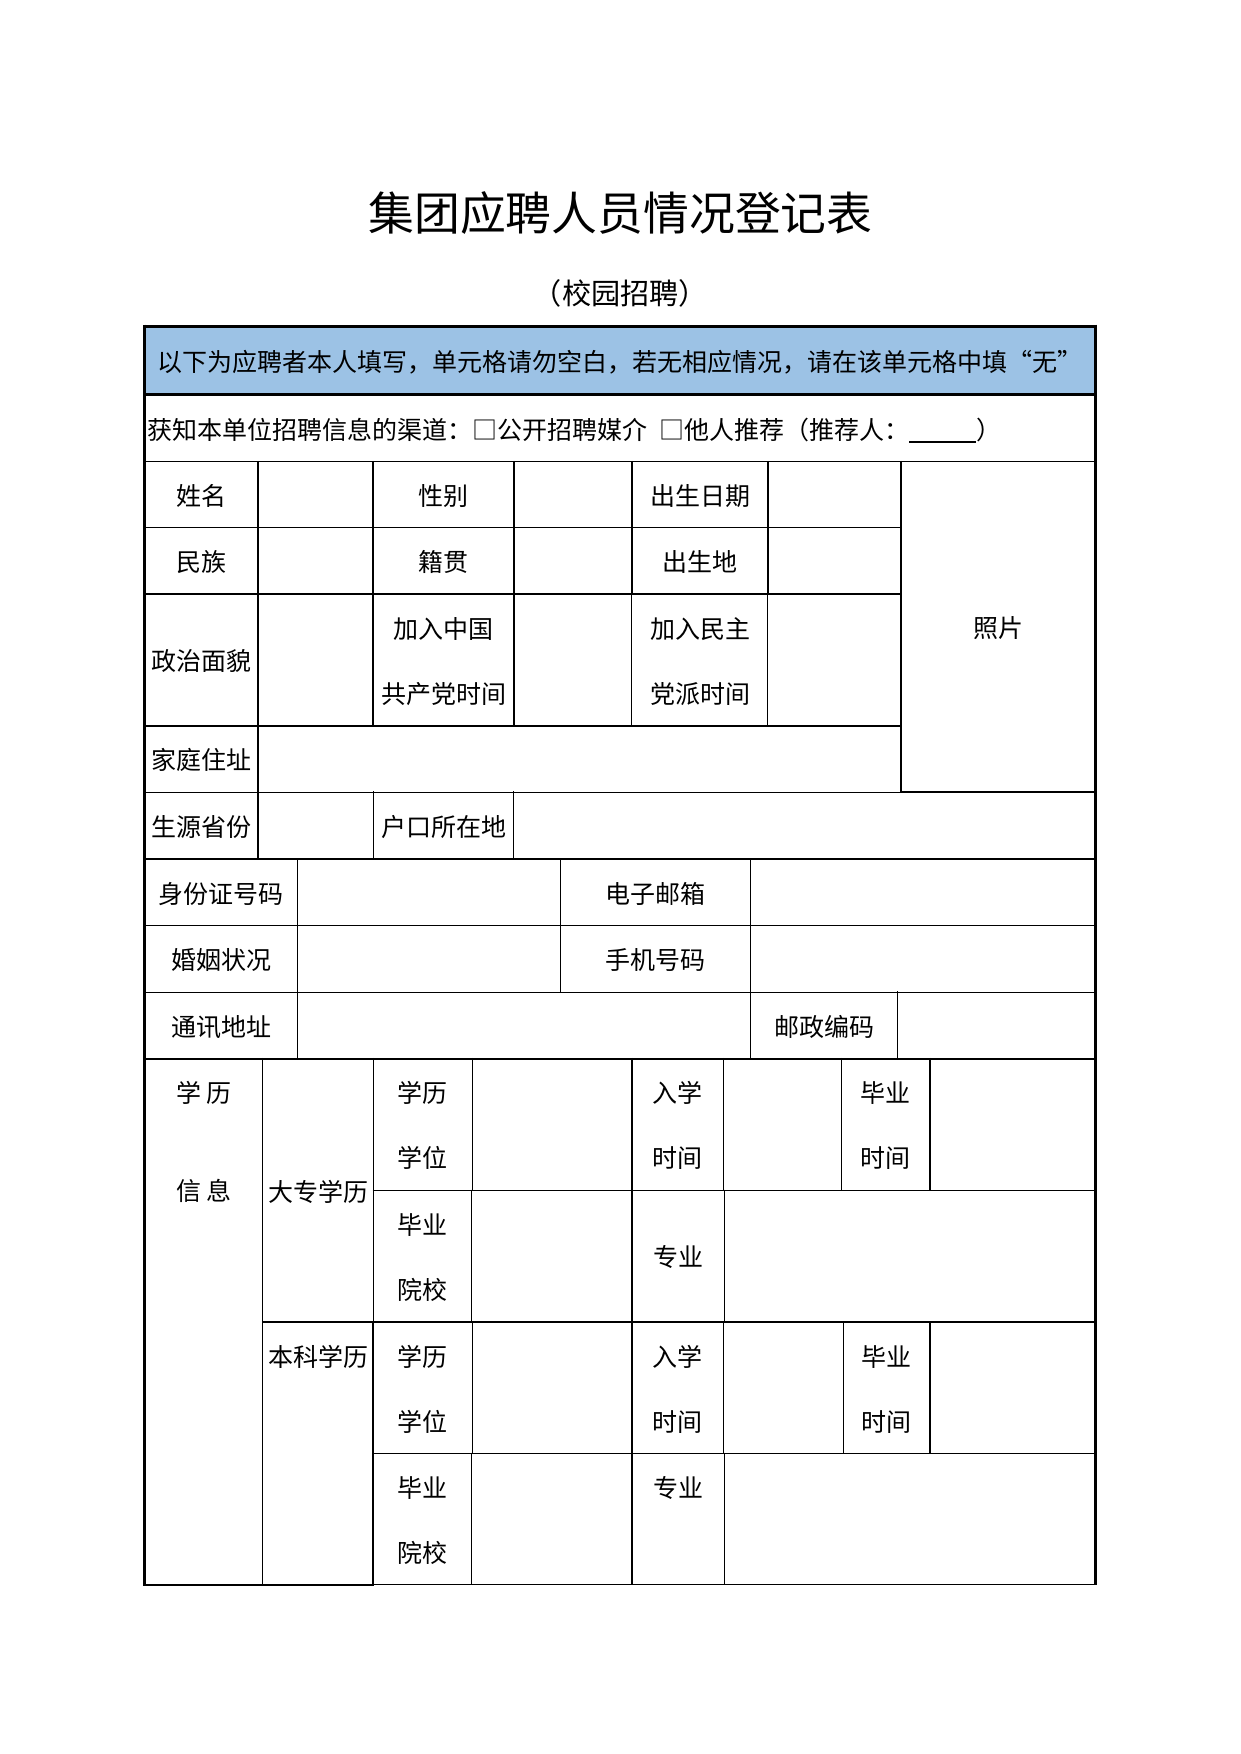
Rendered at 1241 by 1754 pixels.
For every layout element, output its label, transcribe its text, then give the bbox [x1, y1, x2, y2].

table_cell 出生日期 [633, 462, 767, 527]
table_cell [259, 528, 372, 593]
table_cell 户口所在地 [374, 793, 513, 858]
table_cell [298, 926, 560, 991]
table_cell [472, 1454, 631, 1584]
table_cell 入学 时间 [633, 1060, 723, 1189]
table_cell 毕业 院校 [374, 1454, 471, 1584]
table_cell [751, 860, 1094, 925]
table_cell 婚姻状况 [146, 926, 297, 991]
table_cell [769, 462, 900, 527]
table_cell 手机号码 [561, 926, 750, 991]
table_cell 电子邮箱 [561, 860, 750, 925]
table_cell [515, 595, 631, 725]
table_cell 毕业 时间 [842, 1060, 929, 1189]
table_cell 入学 时间 [633, 1323, 723, 1453]
table_cell 毕业 院校 [374, 1191, 471, 1321]
table_cell 学历 学位 [374, 1060, 472, 1189]
table_cell 身份证号码 [146, 860, 297, 925]
table_cell [931, 1323, 1094, 1453]
table_cell [515, 462, 631, 527]
table_cell [769, 528, 900, 593]
table_cell 出生地 [633, 528, 767, 593]
table_cell 毕业 时间 [844, 1323, 929, 1453]
table_cell [725, 1191, 1094, 1321]
table_cell [724, 1323, 843, 1453]
table_cell 获知本单位招聘信息的渠道：□公开招聘媒介 □他人推荐（推荐人： ） [146, 396, 1094, 461]
table_cell [472, 1191, 631, 1321]
table_cell 民族 [146, 528, 257, 593]
table_cell [931, 1060, 1094, 1189]
table_cell [259, 595, 372, 725]
table_cell 大专学历 [263, 1060, 373, 1321]
table_cell [725, 1454, 1094, 1584]
table_cell 生源省份 [146, 793, 257, 858]
text （校园招聘） [187, 259, 1053, 324]
table_cell [514, 793, 1094, 858]
table_header 以下为应聘者本人填写，单元格请勿空白，若无相应情况，请在该单元格中填“无” [146, 328, 1094, 393]
text 集团应聘人员情况登记表 [187, 162, 1053, 259]
table_cell 邮政编码 [751, 993, 897, 1058]
table_cell [259, 793, 373, 858]
table_cell [259, 462, 372, 527]
table_cell 性别 [374, 462, 513, 527]
table_cell 姓名 [146, 462, 257, 527]
table_cell [515, 528, 631, 593]
table_cell [473, 1323, 631, 1453]
table_cell 通讯地址 [146, 993, 297, 1058]
table_cell [768, 595, 900, 725]
table_cell 加入中国 共产党时间 [374, 595, 513, 725]
table_cell 本科学历 [263, 1323, 372, 1584]
table_cell 政治面貌 [146, 595, 257, 725]
table_cell 专业 [633, 1191, 724, 1321]
table_cell 专业 [633, 1454, 724, 1584]
table_cell 加入民主 党派时间 [632, 595, 767, 725]
table_cell 籍贯 [374, 528, 513, 593]
table_cell 学历 学位 [374, 1323, 472, 1453]
table_cell [724, 1060, 841, 1189]
table_cell [298, 993, 750, 1058]
table_cell 学 历 信 息 [146, 1060, 262, 1584]
table_cell [298, 860, 560, 925]
table_cell [898, 993, 1094, 1058]
table_cell 照片 [902, 462, 1094, 791]
table_cell [751, 926, 1094, 991]
table_cell 家庭住址 [146, 727, 257, 791]
table_cell [259, 727, 900, 791]
table_cell [473, 1060, 631, 1189]
